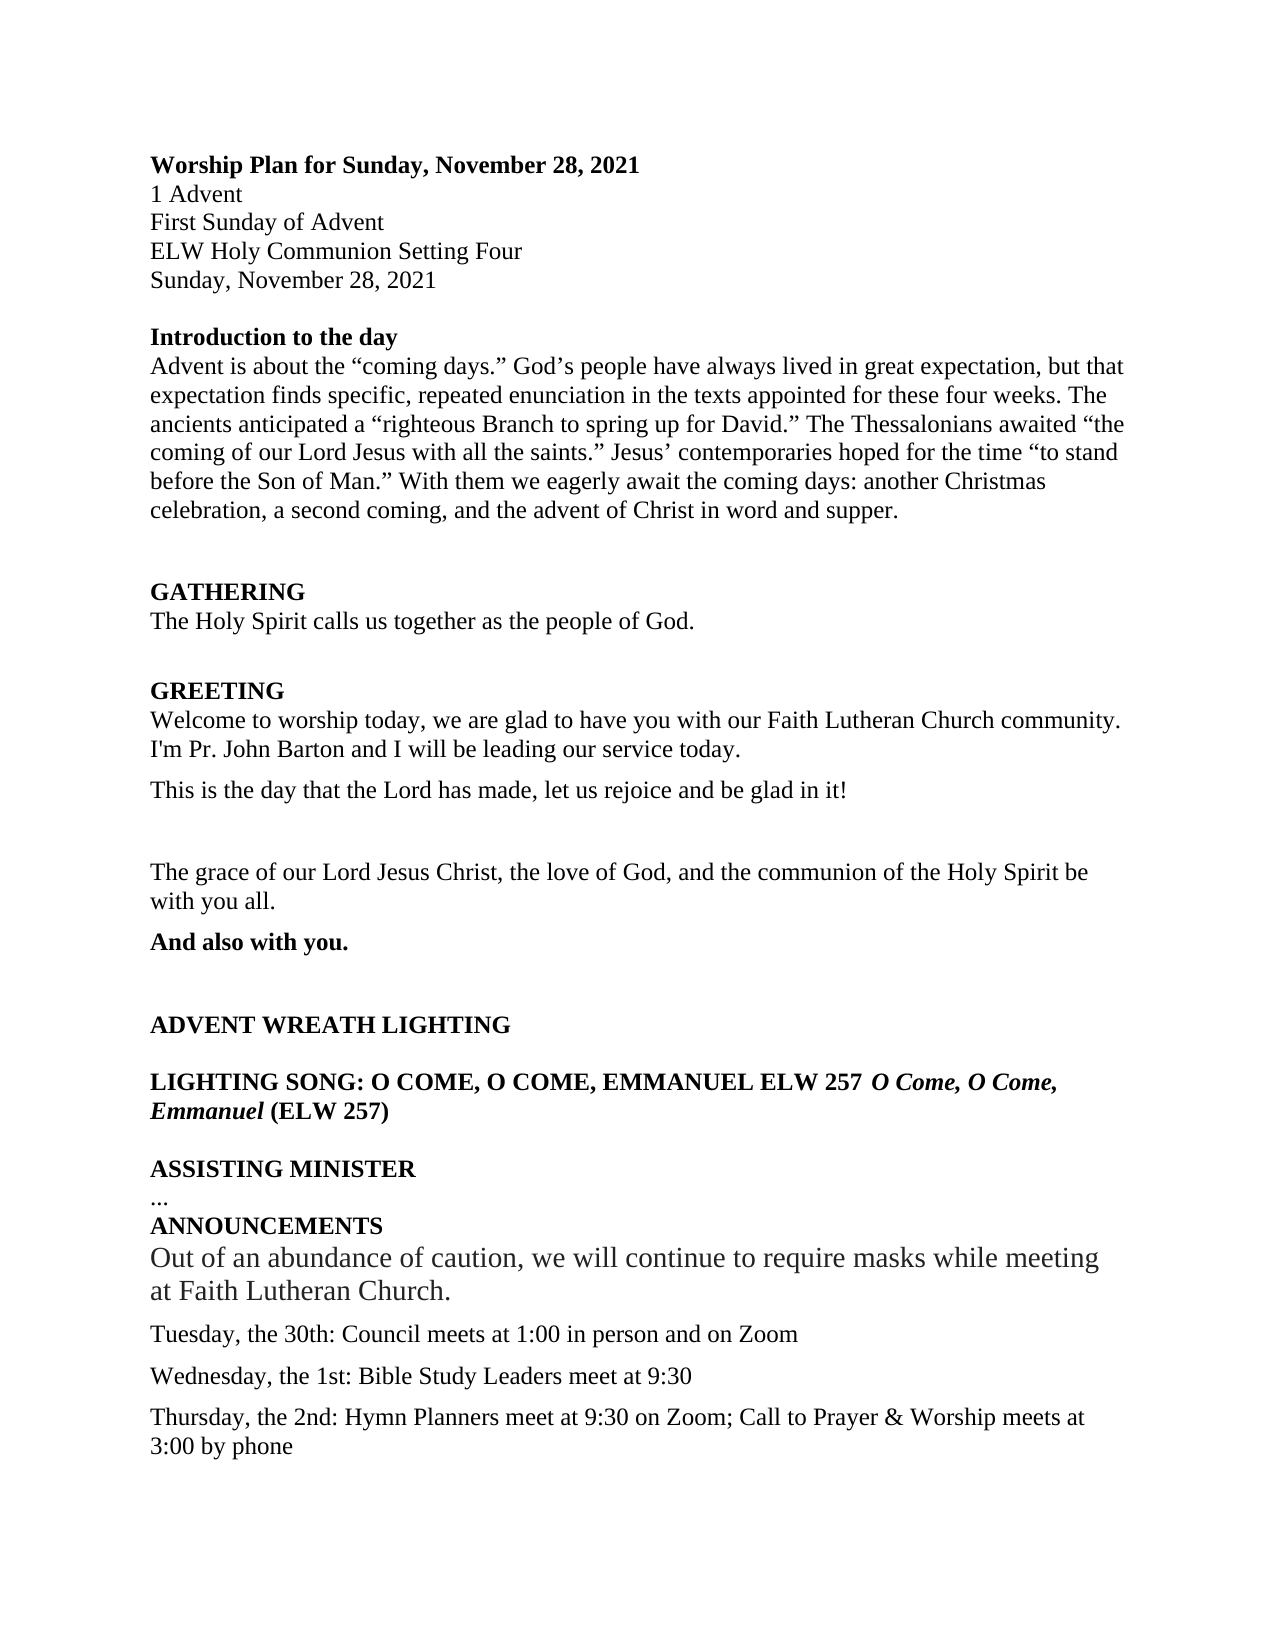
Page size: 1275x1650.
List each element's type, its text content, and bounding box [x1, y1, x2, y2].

text Lighting Song: O come, O come, Emmanuel ELW 257 O Come, O Come, Emmanuel (ELW 257) [150, 1067, 1125, 1125]
text Wednesday, the 1st: Bible Study Leaders meet at 9:30 [150, 1361, 1125, 1389]
text Gathering [150, 577, 1125, 606]
text Introduction to the day [150, 294, 1125, 351]
text Worship Plan for Sunday, November 28, 2021 [150, 150, 1125, 179]
text ... [150, 1182, 1125, 1211]
text The grace of our Lord Jesus Christ, the love of God, and the communion of the Holy Spirit be with you all. [150, 857, 1125, 915]
text First Sunday of Advent [150, 207, 1125, 236]
text Advent Wreath Lighting [150, 1010, 1125, 1039]
text ELW Holy Communion Setting Four [150, 236, 1125, 265]
text Greeting [150, 676, 1125, 705]
text Sunday, November 28, 2021 [150, 265, 1125, 294]
text Tuesday, the 30th: Council meets at 1:00 in person and on Zoom [150, 1319, 1125, 1348]
text Thursday, the 2nd: Hymn Planners meet at 9:30 on Zoom; Call to Prayer & Worship meets at 3:00 by phone [150, 1402, 1125, 1459]
text Announcements [150, 1211, 1125, 1240]
text And also with you. [150, 927, 1125, 956]
text This is the day that the Lord has made, let us rejoice and be glad in it! [150, 775, 1125, 804]
text Out of an abundance of caution, we will continue to require masks while meeting at Faith Lutheran Church. [150, 1240, 1125, 1307]
text 1 Advent [150, 179, 1125, 207]
text ASSISTING MINISTER [150, 1154, 1125, 1182]
text Welcome to worship today, we are glad to have you with our Faith Lutheran Church community. I'm Pr. John Barton and I will be leading our service today. [150, 705, 1125, 762]
text The Holy Spirit calls us together as the people of God. [150, 606, 1125, 635]
text Advent is about the “coming days.” God’s people have always lived in great expectation, but that expectation finds specific, repeated enunciation in the texts appointed for these four weeks. The ancients anticipated a “righteous Branch to spring up for David.” The Thessalonians awaited “the coming of our Lord Jesus with all the saints.” Jesus’ contemporaries hoped for the time “to stand before the Son of Man.” With them we eagerly await the coming days: another Christmas celebration, a second coming, and the advent of Christ in word and supper. [150, 351, 1125, 524]
